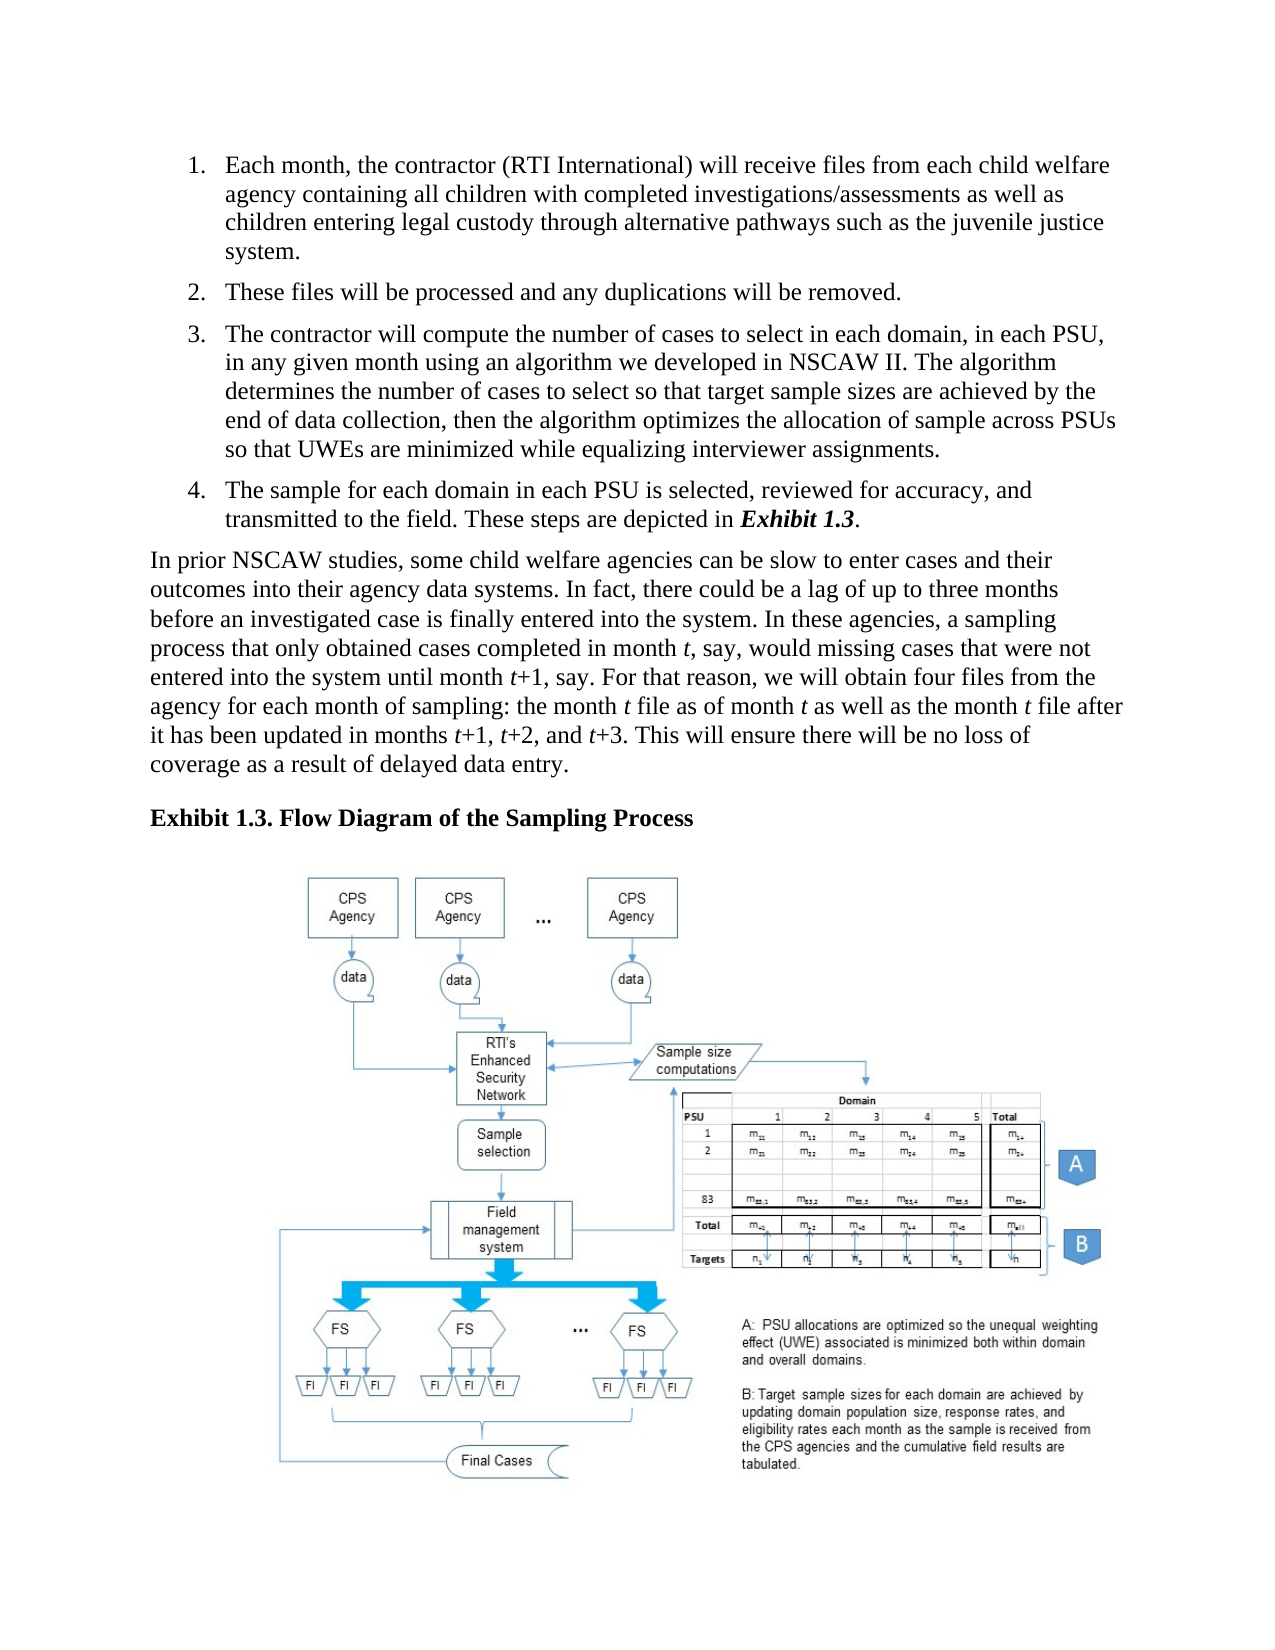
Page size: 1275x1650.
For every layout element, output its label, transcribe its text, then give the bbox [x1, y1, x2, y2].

list 3. The contractor will compute the number of cases to select in each domain, in each PSU, in any given month using an algorithm we developed in NSCAW II. The algorithm determines the number of cases to select so that target sample sizes are achieved by the end of data collection, then the algorithm optimizes the allocation of sample across PSUs so that UWEs are minimized while equalizing interviewer assignments. [187, 319, 1125, 462]
picture [150, 832, 1139, 1495]
text In prior NSCAW studies, some child welfare agencies can be slow to enter cases and their outcomes into their agency data systems. In fact, there could be a lag of up to three months before an investigated case is finally entered into the system. In these agencies, a sampling process that only obtained cases completed in month t, say, would missing cases that were not entered into the system until month t+1, say. For that reason, we will obtain four files from the agency for each month of sampling: the month t file as of month t as well as the month t file after it has been updated in months t+1, t+2, and t+3. This will ensure there will be no loss of coverage as a result of delayed data entry. [150, 545, 1125, 778]
list 4. The sample for each domain in each PSU is selected, reviewed for accuracy, and transmitted to the field. These steps are depicted in Exhibit 1.3. [187, 475, 1125, 532]
list 1. Each month, the contractor (RTI International) will receive files from each child welfare agency containing all children with completed investigations/assessments as well as children entering legal custody through alternative pathways such as the juvenile justice system. [187, 150, 1125, 265]
title Exhibit 1.3. Flow Diagram of the Sampling Process [150, 803, 1125, 832]
list 2. These files will be processed and any duplications will be removed. [187, 277, 1125, 306]
